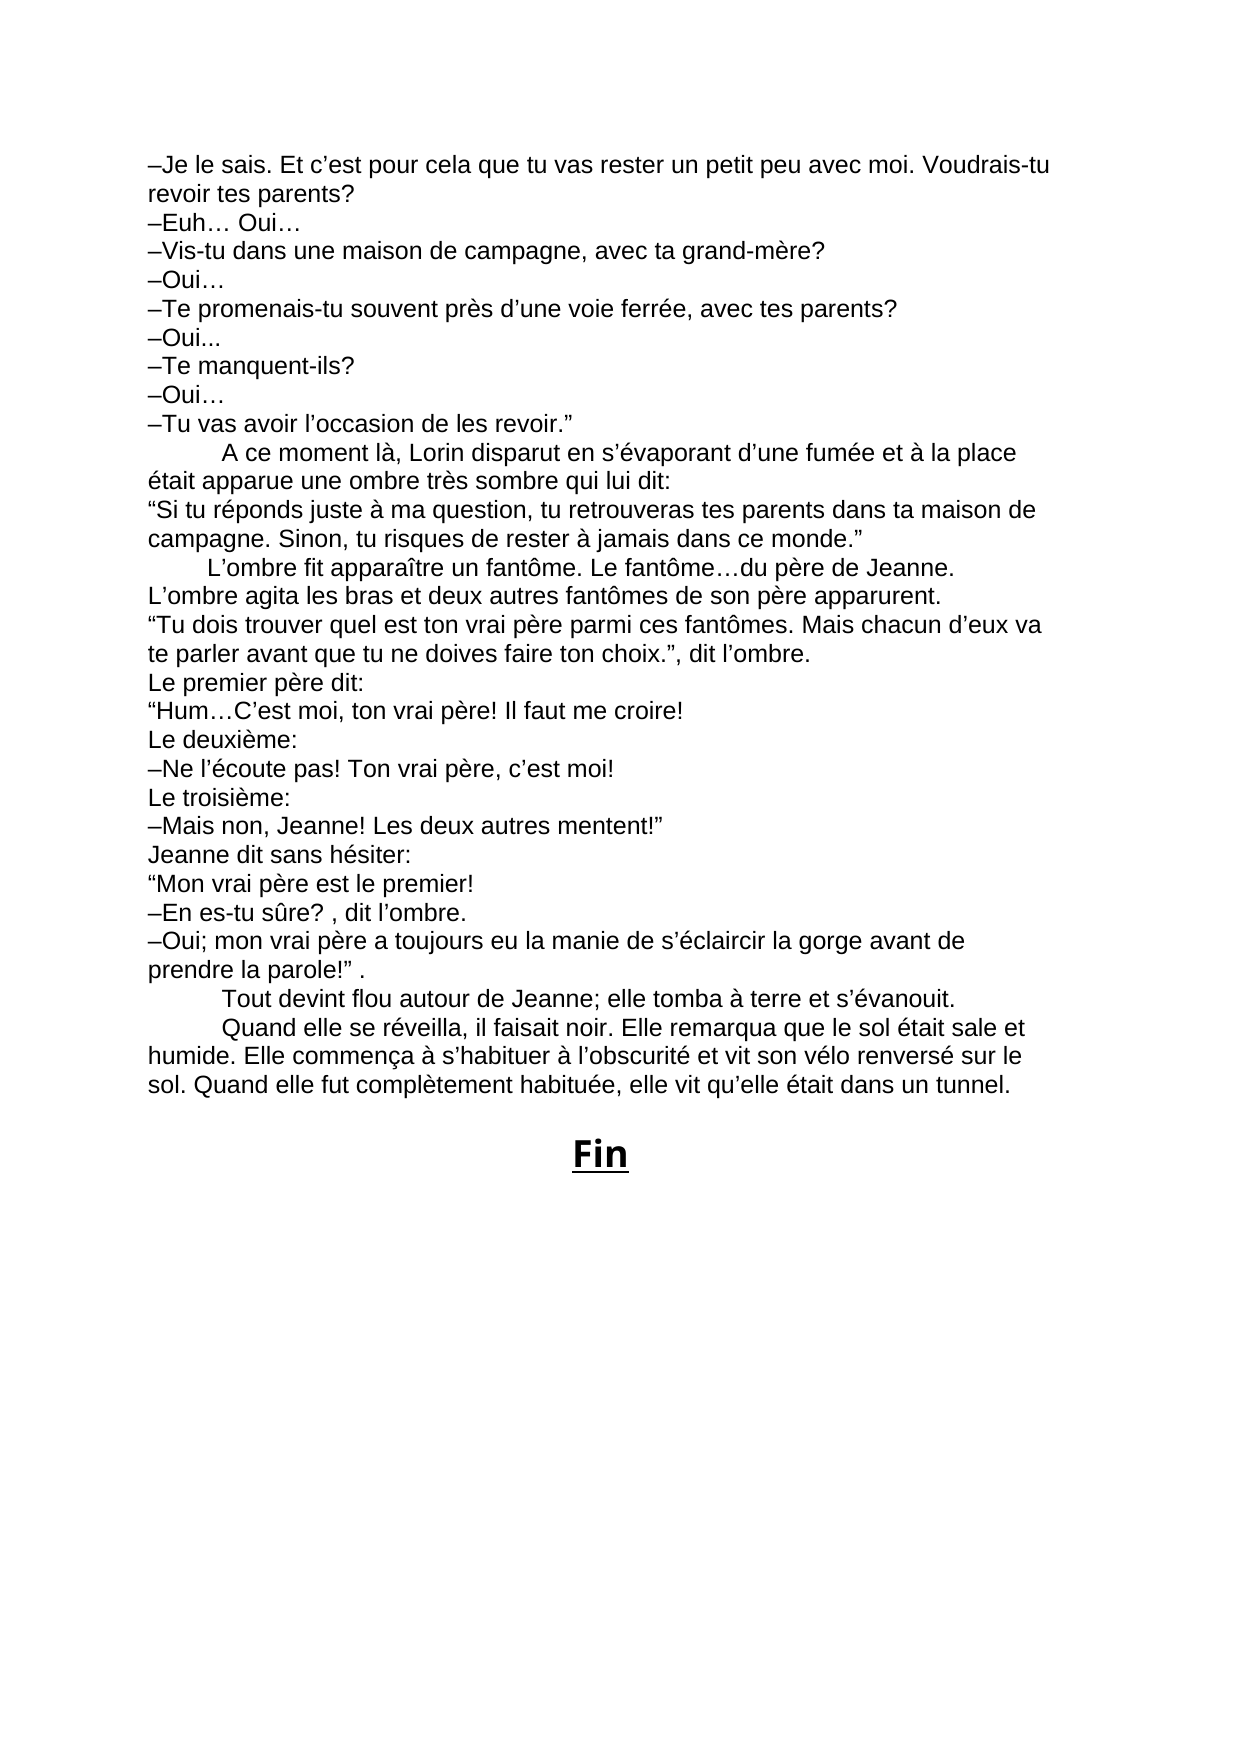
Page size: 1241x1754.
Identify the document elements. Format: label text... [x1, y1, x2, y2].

text Tout devint flou autour de Jeanne; elle tomba à terre et s’évanouit. [148, 984, 1053, 1012]
text A ce moment là, Lorin disparut en s’évaporant d’une fumée et à la place était apparue une ombre très sombre qui lui dit: [148, 437, 1053, 495]
text “Mon vrai père est le premier! [148, 869, 1053, 897]
text –Te manquent-ils? [148, 351, 1053, 380]
text Jeanne dit sans hésiter: [148, 840, 1053, 869]
text “Si tu réponds juste à ma question, tu retrouveras tes parents dans ta maison de campagne. Sinon, tu risques de rester à jamais dans ce monde.” [148, 495, 1053, 552]
text –Mais non, Jeanne! Les deux autres mentent!” [148, 811, 1053, 840]
text –Oui… [148, 265, 1053, 294]
text –Vis-tu dans une maison de campagne, avec ta grand-mère? [148, 236, 1053, 265]
text Quand elle se réveilla, il faisait noir. Elle remarqua que le sol était sale et humide. Elle commença à s’habituer à l’obscurité et vit son vélo renversé sur le sol. Quand elle fut complètement habituée, elle vit qu’elle était dans un tunnel. [148, 1012, 1053, 1099]
text –Tu vas avoir l’occasion de les revoir.” [148, 409, 1053, 437]
text “Tu dois trouver quel est ton vrai père parmi ces fantômes. Mais chacun d’eux va te parler avant que tu ne doives faire ton choix.”, dit l’ombre. [148, 610, 1053, 667]
text –Te promenais-tu souvent près d’une voie ferrée, avec tes parents? [148, 294, 1053, 322]
text –Je le sais. Et c’est pour cela que tu vas rester un petit peu avec moi. Voudrais-tu revoir tes parents? [148, 150, 1053, 207]
text Le deuxième: [148, 725, 1053, 754]
text –Oui… [148, 380, 1053, 409]
text –Oui; mon vrai père a toujours eu la manie de s’éclaircir la gorge avant de prendre la parole!” . [148, 926, 1053, 984]
text “Hum…C’est moi, ton vrai père! Il faut me croire! [148, 696, 1053, 725]
text –Oui... [148, 322, 1053, 351]
text –Euh… Oui… [148, 207, 1053, 236]
text Le troisième: [148, 782, 1053, 811]
text L’ombre fit apparaître un fantôme. Le fantôme…du père de Jeanne. L’ombre agita les bras et deux autres fantômes de son père apparurent. [148, 552, 1053, 610]
text Fin [148, 1127, 1053, 1178]
text –En es-tu sûre? , dit l’ombre. [148, 897, 1053, 926]
text –Ne l’écoute pas! Ton vrai père, c’est moi! [148, 754, 1053, 782]
text Le premier père dit: [148, 667, 1053, 696]
